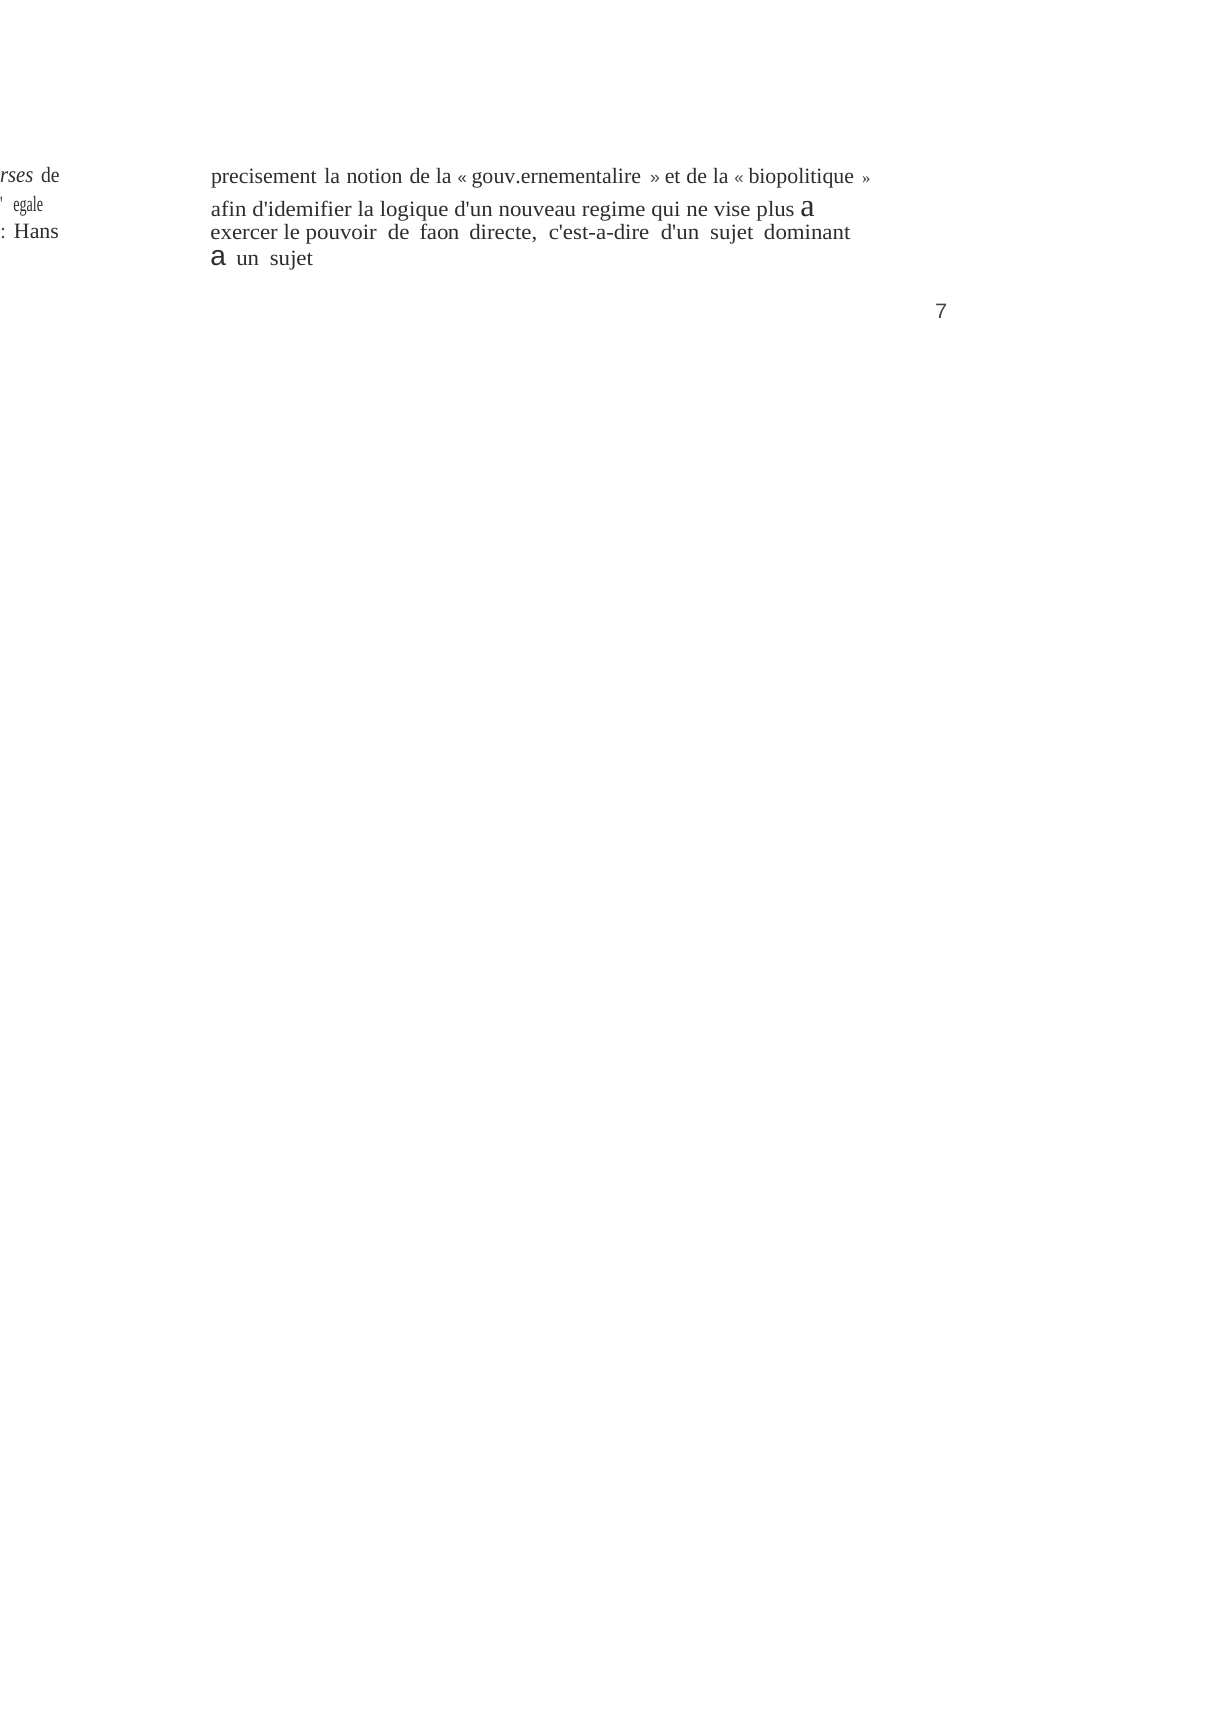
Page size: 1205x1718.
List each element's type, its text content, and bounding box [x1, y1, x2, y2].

subtitle precisement la notion de la « gouv.ernementalire » et de la « biopolitique » [211, 165, 1035, 188]
text 7 [0, 299, 947, 323]
text afin d'idemifier la logique d'un nouveau regime qui ne vise plus a exercer le pouvoir de faon directe, c'est-a-dire d'un sujet dominant a un sujet [210, 192, 870, 271]
text rses de [0, 162, 59, 188]
text ' egale­ [0, 191, 59, 216]
text : Hans [0, 218, 59, 243]
